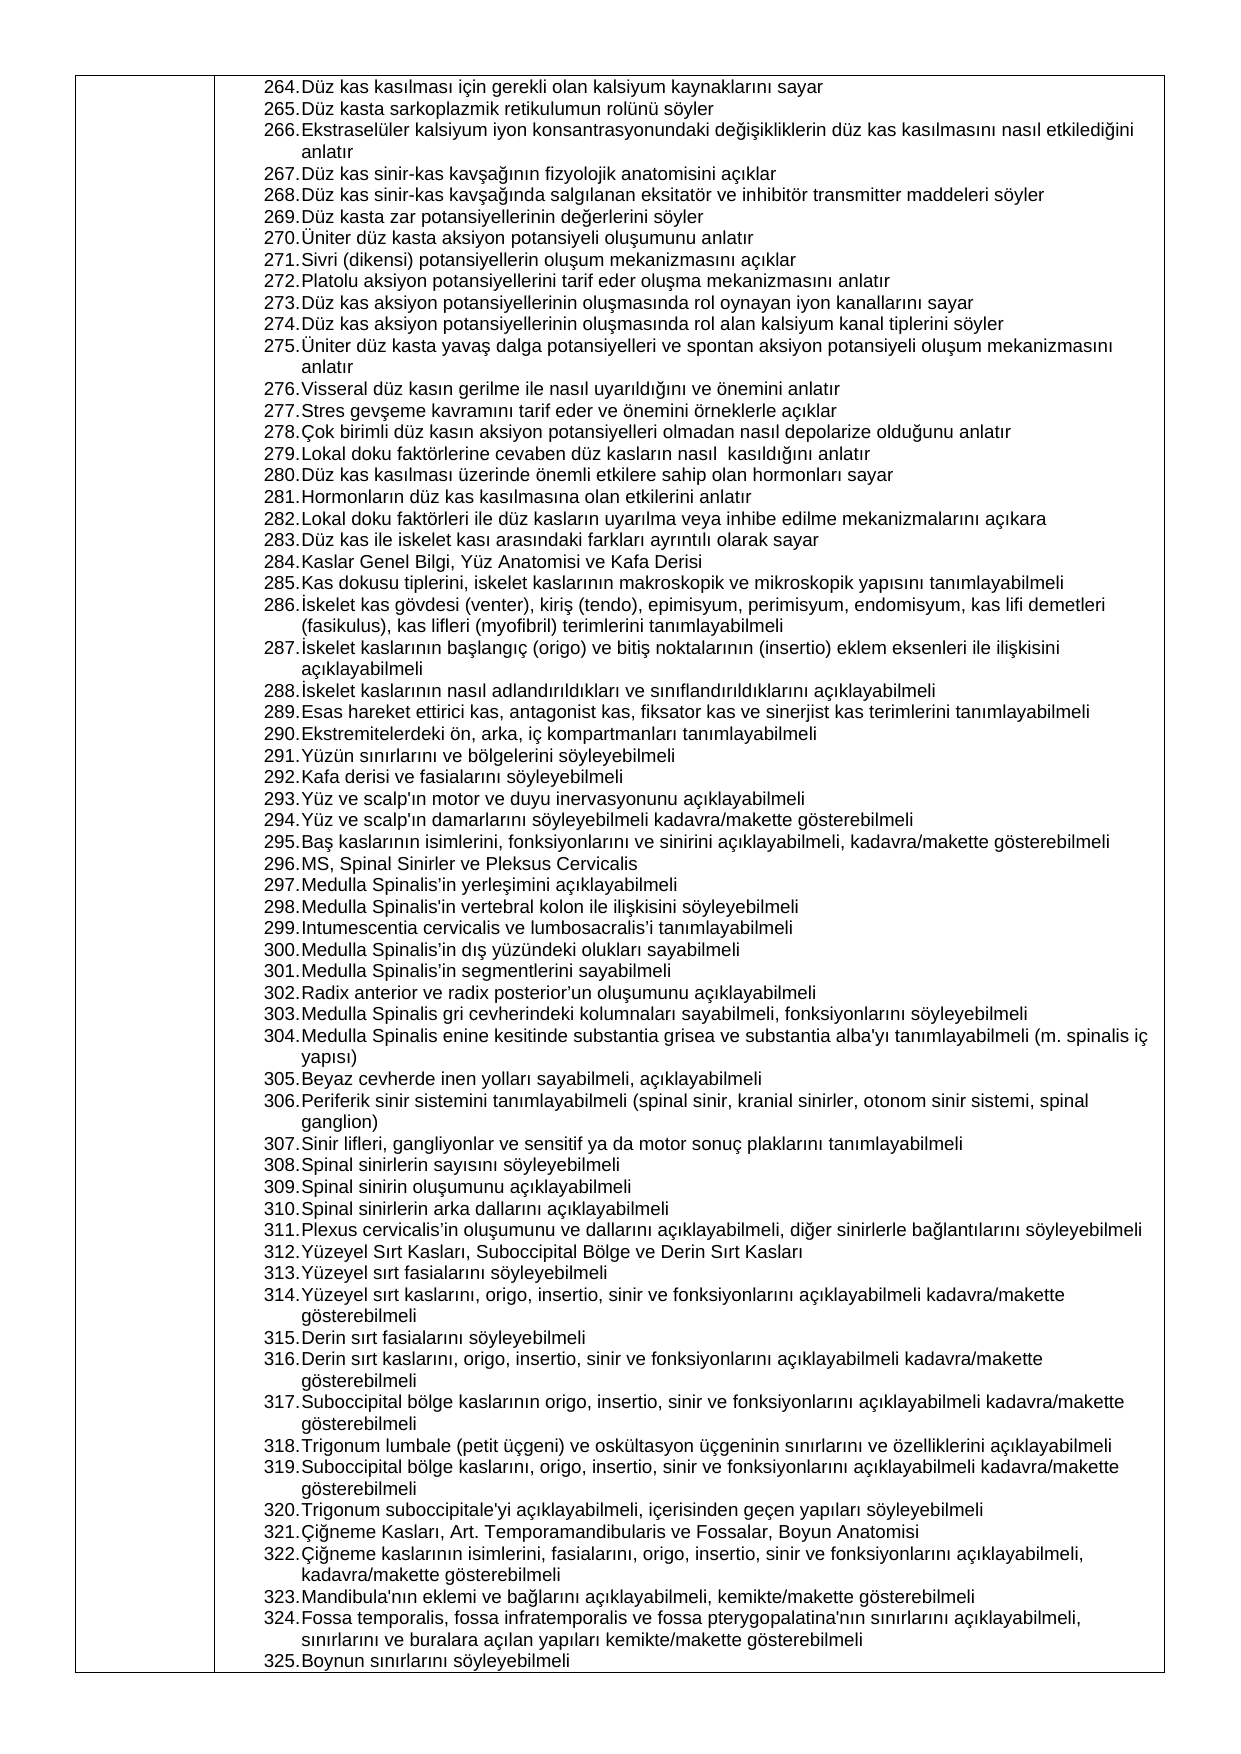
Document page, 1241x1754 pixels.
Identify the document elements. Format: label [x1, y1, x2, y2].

table_cell [215, 76, 1164, 1672]
table_cell [76, 76, 214, 1672]
